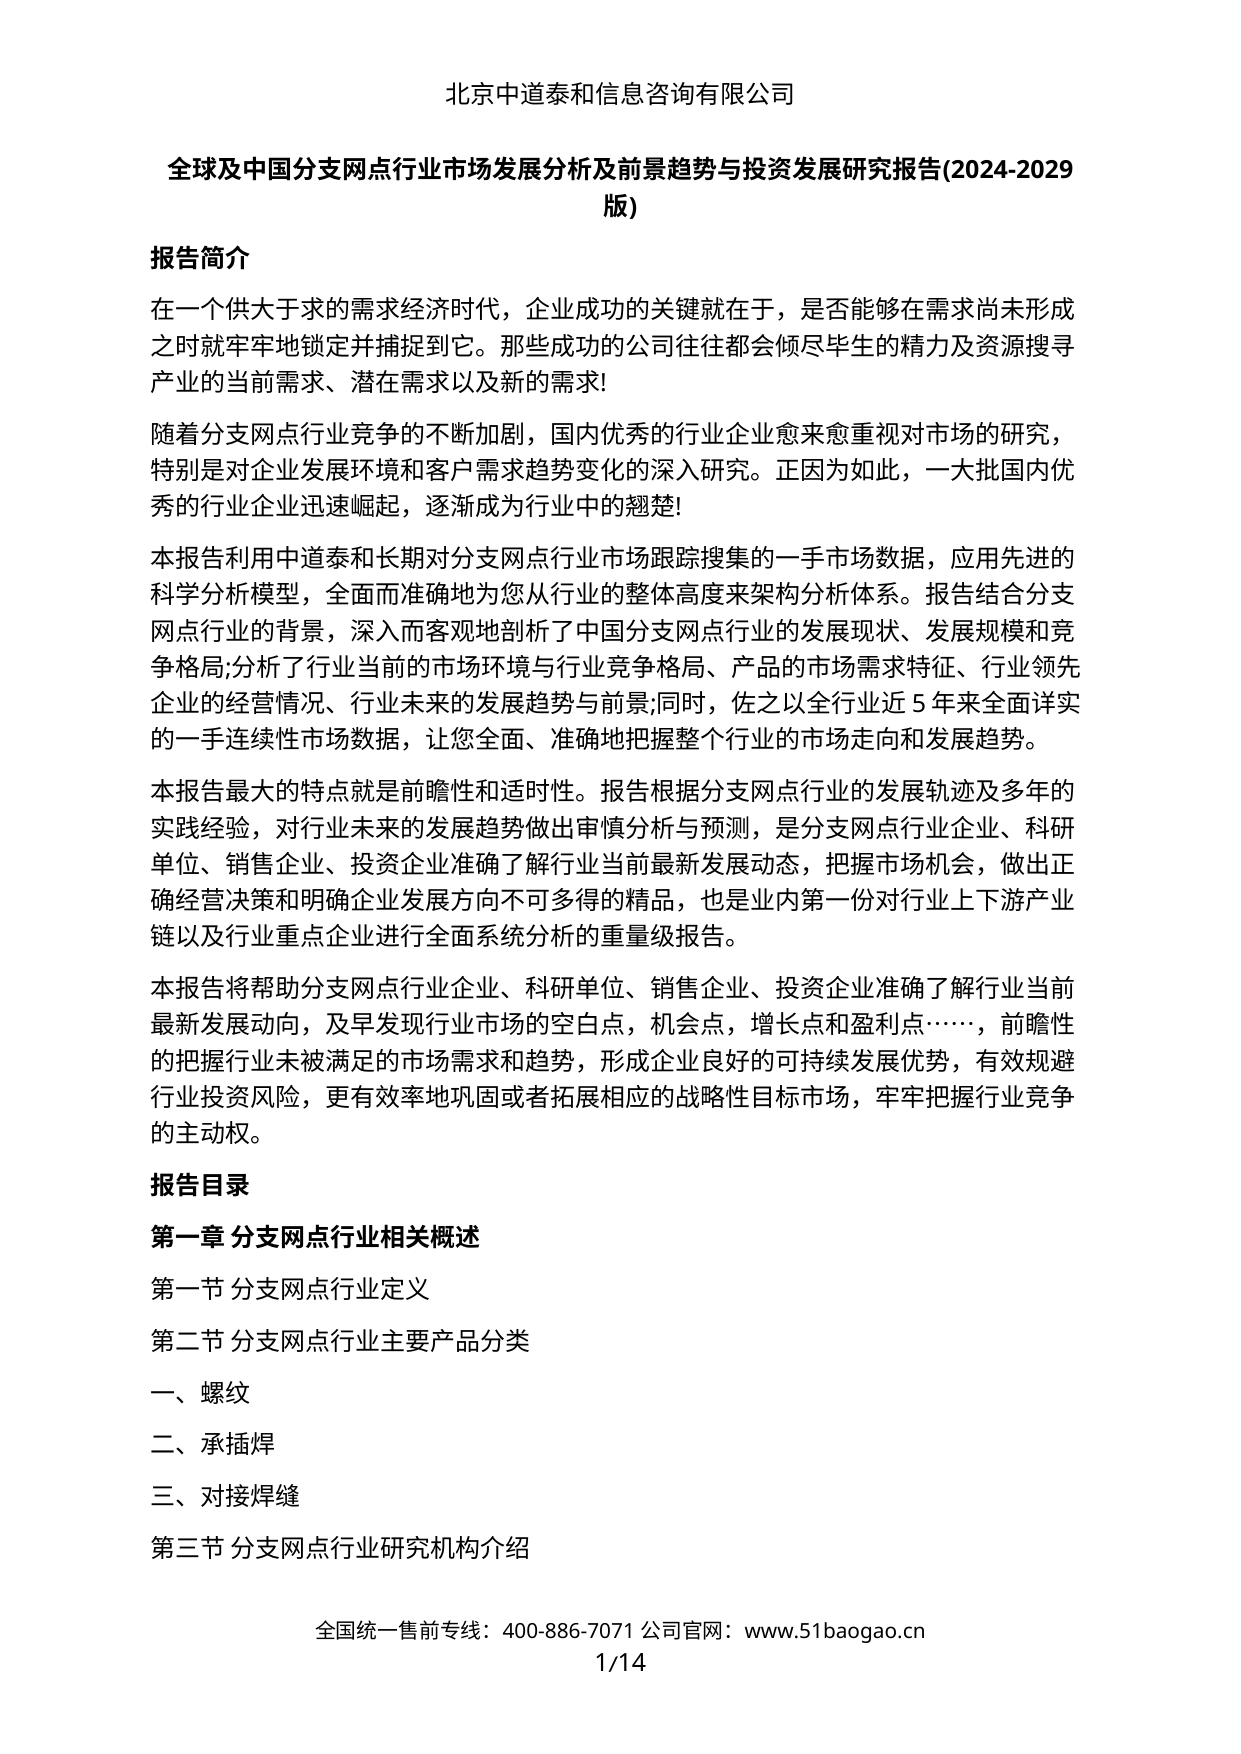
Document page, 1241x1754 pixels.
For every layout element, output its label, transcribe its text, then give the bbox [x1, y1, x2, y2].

text 第一节 分支网点行业定义 [150, 1269, 1090, 1306]
text 第三节 分支网点行业研究机构介绍 [150, 1529, 1090, 1565]
text 在一个供大于求的需求经济时代，企业成功的关键就在于，是否能够在需求尚未形成之时就牢牢地锁定并捕捉到它。那些成功的公司往往都会倾尽毕生的精力及资源搜寻产业的当前需求、潜在需求以及新的需求! [150, 290, 1090, 399]
text 全球及中国分支网点行业市场发展分析及前景趋势与投资发展研究报告(2024-2029版) [150, 150, 1090, 222]
text 一、螺纹 [150, 1373, 1090, 1409]
text 报告简介 [150, 238, 1090, 274]
text 随着分支网点行业竞争的不断加剧，国内优秀的行业企业愈来愈重视对市场的研究，特别是对企业发展环境和客户需求趋势变化的深入研究。正因为如此，一大批国内优秀的行业企业迅速崛起，逐渐成为行业中的翘楚! [150, 414, 1090, 523]
text 本报告将帮助分支网点行业企业、科研单位、销售企业、投资企业准确了解行业当前最新发展动向，及早发现行业市场的空白点，机会点，增长点和盈利点……，前瞻性的把握行业未被满足的市场需求和趋势，形成企业良好的可持续发展优势，有效规避行业投资风险，更有效率地巩固或者拓展相应的战略性目标市场，牢牢把握行业竞争的主动权。 [150, 969, 1090, 1150]
text 二、承插焊 [150, 1425, 1090, 1461]
text 本报告利用中道泰和长期对分支网点行业市场跟踪搜集的一手市场数据，应用先进的科学分析模型，全面而准确地为您从行业的整体高度来架构分析体系。报告结合分支网点行业的背景，深入而客观地剖析了中国分支网点行业的发展现状、发展规模和竞争格局;分析了行业当前的市场环境与行业竞争格局、产品的市场需求特征、行业领先企业的经营情况、行业未来的发展趋势与前景;同时，佐之以全行业近5年来全面详实的一手连续性市场数据，让您全面、准确地把握整个行业的市场走向和发展趋势。 [150, 539, 1090, 756]
text 第二节 分支网点行业主要产品分类 [150, 1321, 1090, 1357]
text 本报告最大的特点就是前瞻性和适时性。报告根据分支网点行业的发展轨迹及多年的实践经验，对行业未来的发展趋势做出审慎分析与预测，是分支网点行业企业、科研单位、销售企业、投资企业准确了解行业当前最新发展动态，把握市场机会，做出正确经营决策和明确企业发展方向不可多得的精品，也是业内第一份对行业上下游产业链以及行业重点企业进行全面系统分析的重量级报告。 [150, 772, 1090, 953]
text 报告目录 [150, 1166, 1090, 1202]
text 三、对接焊缝 [150, 1477, 1090, 1513]
text 第一章 分支网点行业相关概述 [150, 1217, 1090, 1254]
